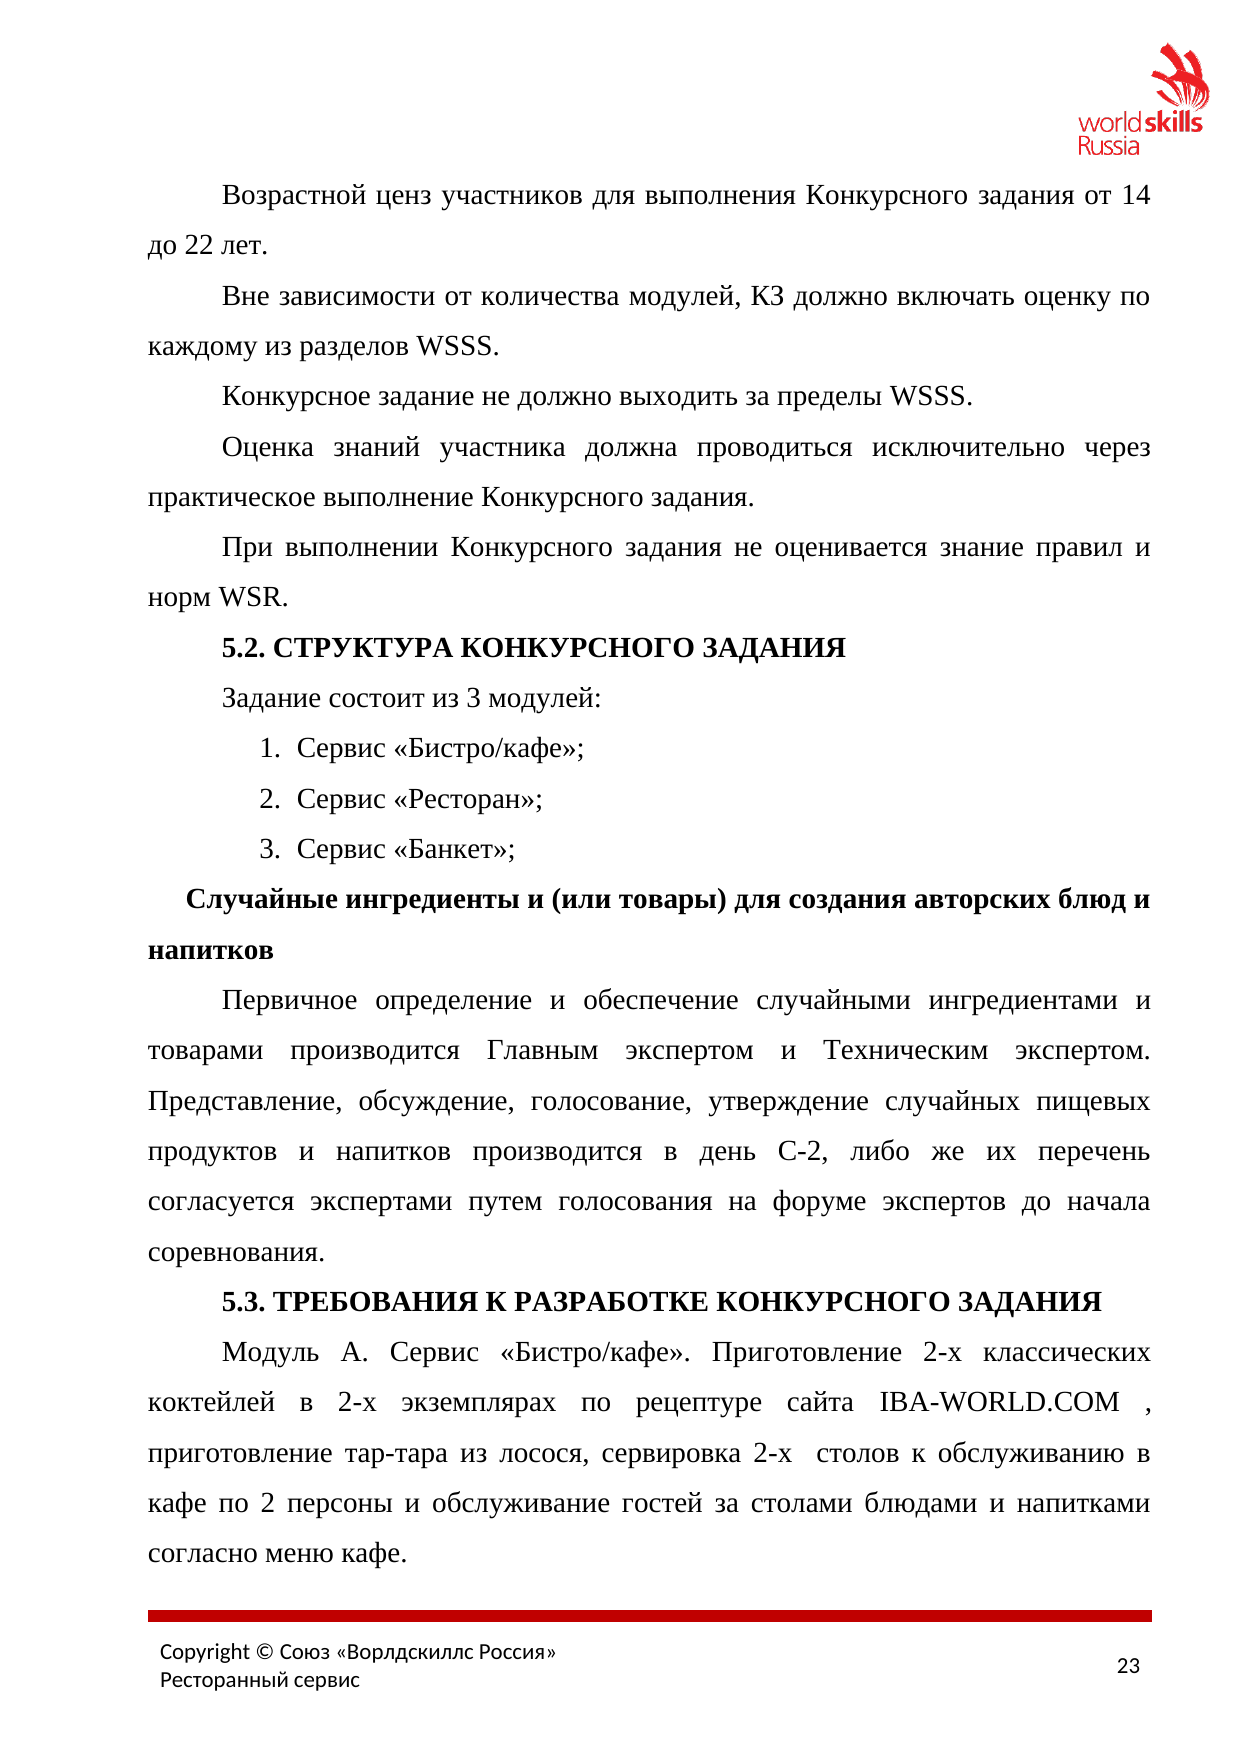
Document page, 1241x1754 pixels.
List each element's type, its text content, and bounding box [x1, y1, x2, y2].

list Сервис «Ресторан»; [259, 781, 1152, 814]
list Сервис «Бистро/кафе»; [259, 731, 1152, 764]
picture [1078, 42, 1235, 155]
list Сервис «Банкет»; [259, 831, 1152, 865]
text Случайные ингредиенты и (или товары) для создания авторских блюд и напитков [148, 881, 1152, 965]
text Первичное определение и обеспечение случайными ингредиентами и товарами производится Главным экспертом и Техническим экспертом. Представление, обсуждение, голосование, утверждение случайных пищевых продуктов и напитков производится в день C-2, либо же их перечень согласуется экспертами путем голосования на форуме экспертов до начала соревнования. [148, 982, 1152, 1267]
text Задание состоит из 3 модулей: [148, 680, 1152, 714]
text Оценка знаний участника должна проводиться исключительно через практическое выполнение Конкурсного задания. [148, 429, 1152, 512]
text Модуль А. Сервис «Бистро/кафе». Приготовление 2-х классических коктейлей в 2-х экземплярах по рецептуре сайта IBA-WORLD.COM , приготовление тар-тара из лосося, сервировка 2-х столов к обслуживанию в кафе по 2 персоны и обслуживание гостей за столами блюдами и напитками согласно меню кафе. [148, 1334, 1152, 1569]
text Возрастной ценз участников для выполнения Конкурсного задания от 14 до 22 лет. [148, 177, 1152, 261]
text При выполнении Конкурсного задания не оценивается знание правил и норм WSR. [148, 529, 1152, 613]
text Конкурсное задание не должно выходить за пределы WSSS. [148, 378, 1152, 412]
text 5.3. ТРЕБОВАНИЯ К РАЗРАБОТКЕ КОНКУРСНОГО ЗАДАНИЯ [148, 1284, 1152, 1317]
text Вне зависимости от количества модулей, КЗ должно включать оценку по каждому из разделов WSSS. [148, 278, 1152, 362]
text 5.2. СТРУКТУРА КОНКУРСНОГО ЗАДАНИЯ [148, 630, 1152, 663]
